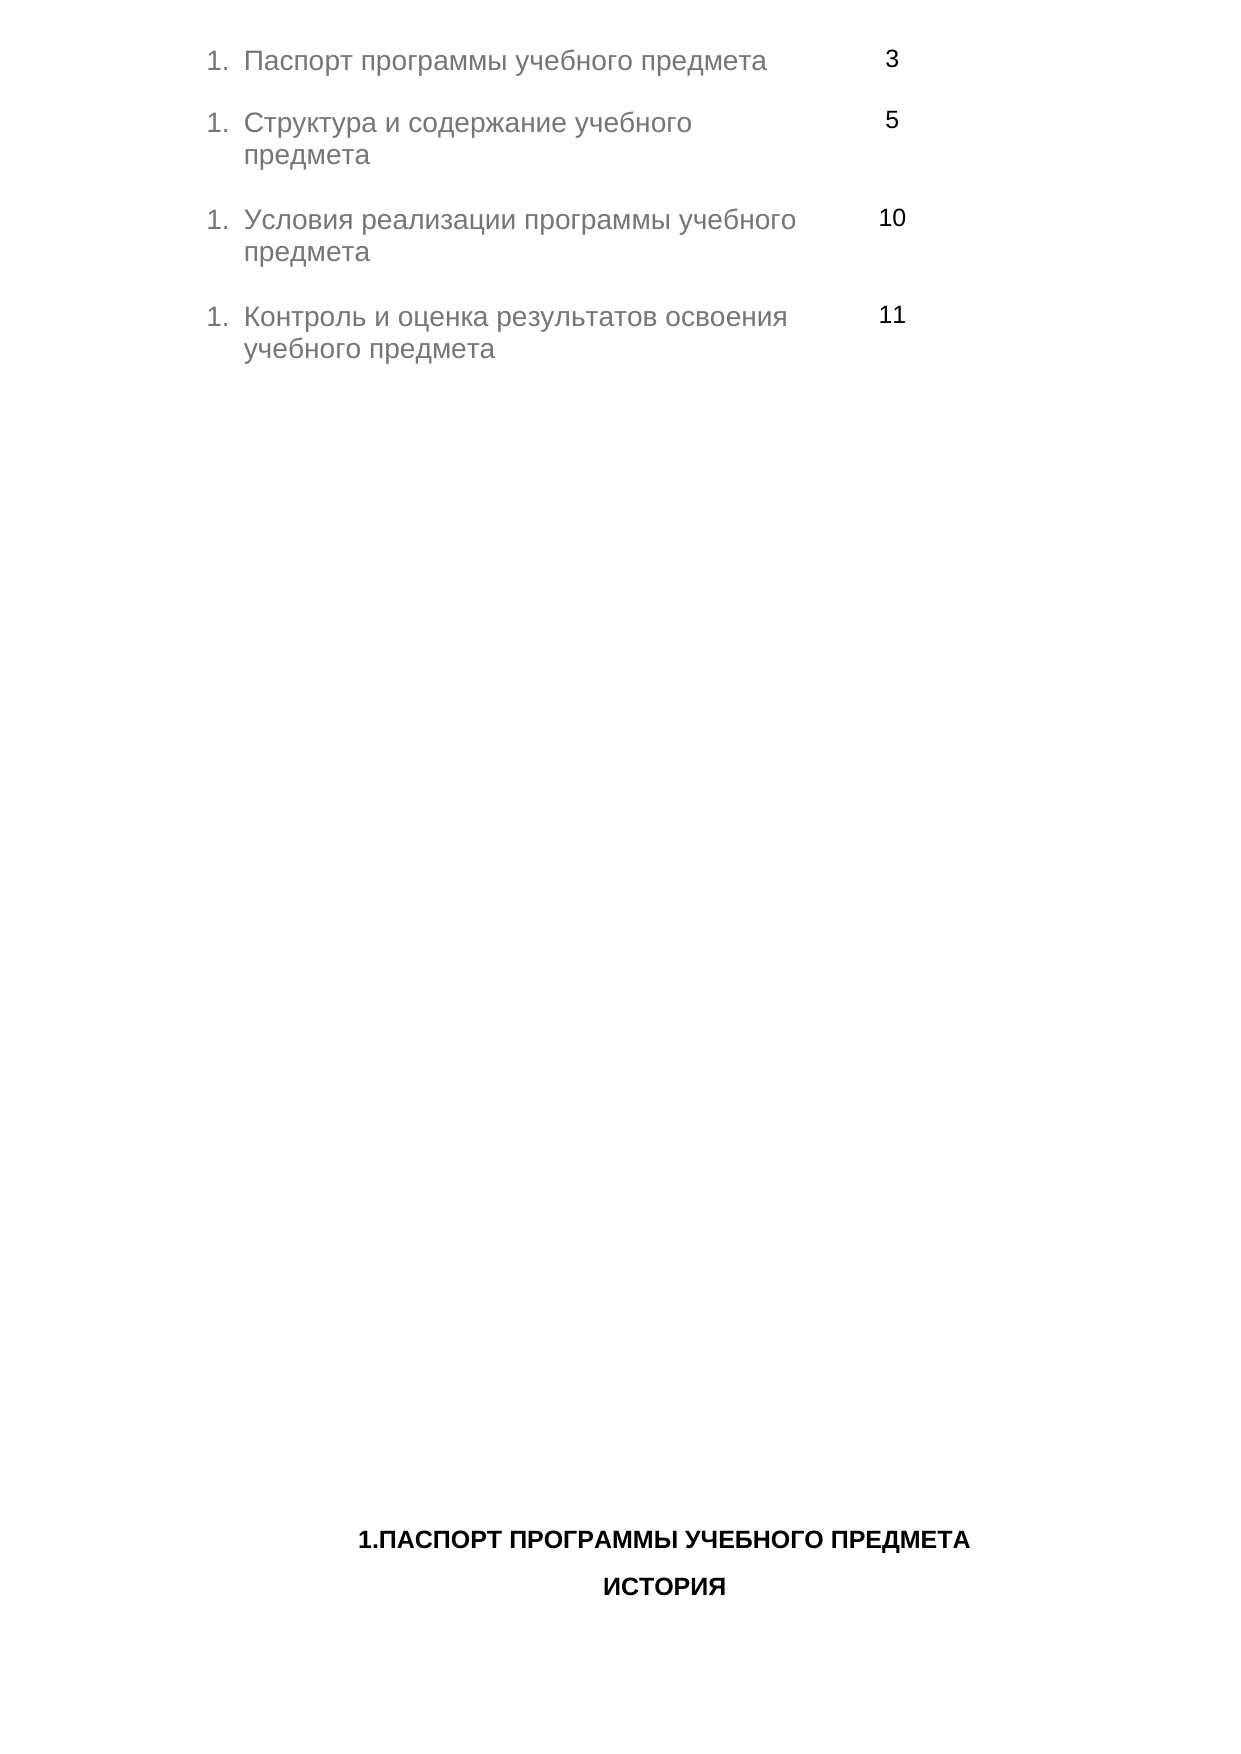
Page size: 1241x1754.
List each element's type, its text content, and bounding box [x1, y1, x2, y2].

table_cell Структура и содержание учебного предмета [169, 106, 818, 203]
table_cell Паспорт программы учебного предмета [169, 44, 818, 106]
table_cell 10 [818, 203, 966, 300]
table_cell 3 [818, 44, 966, 106]
table_cell Контроль и оценка результатов освоения учебного предмета [169, 300, 818, 397]
text 1.ПАСПОРТ ПРОГРАММЫ УЧЕБНОГО ПРЕДМЕТА [177, 1526, 1152, 1554]
table_cell 11 [818, 300, 966, 397]
text ИСТОРИЯ [177, 1572, 1152, 1601]
table_cell Условия реализации программы учебного предмета [169, 203, 818, 300]
table_cell 5 [818, 106, 966, 203]
